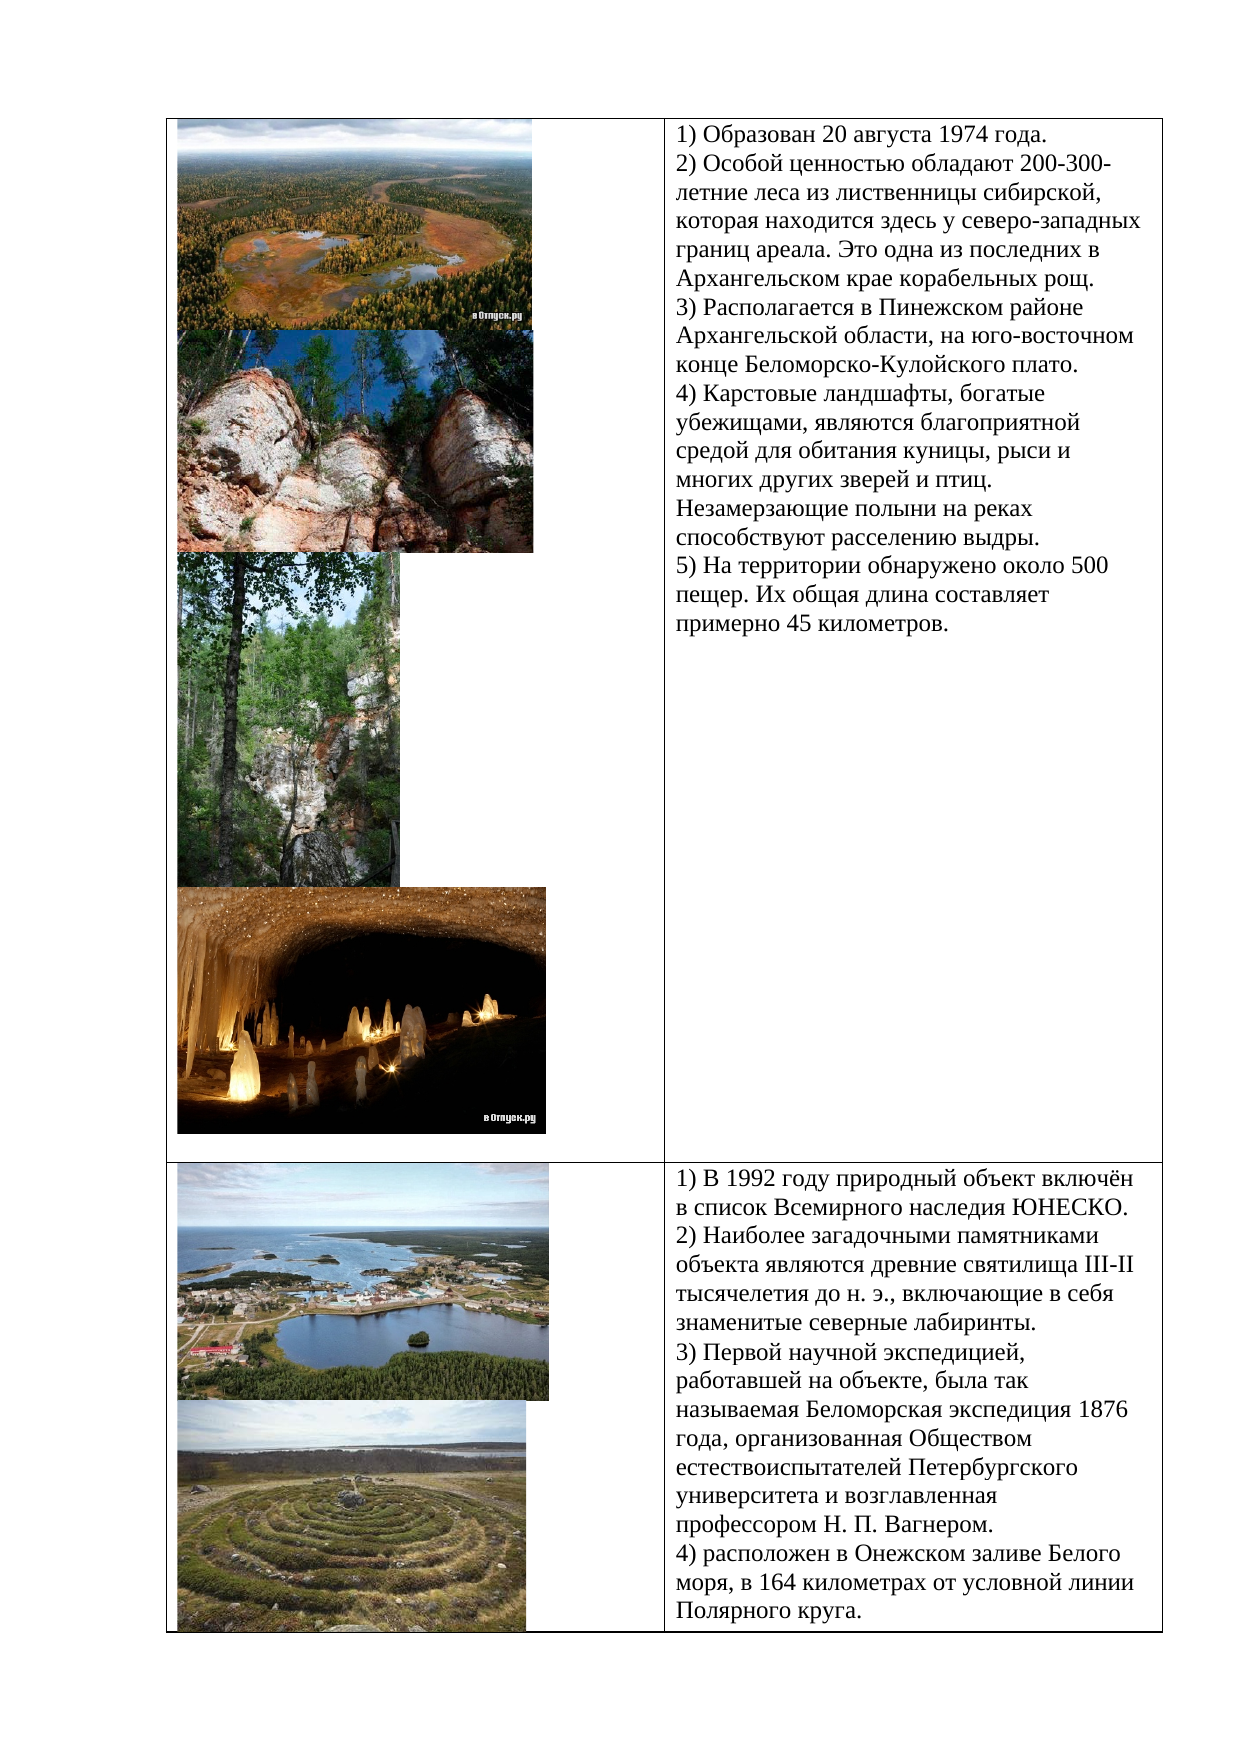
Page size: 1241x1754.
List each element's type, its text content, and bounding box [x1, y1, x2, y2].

picture [177, 1163, 549, 1632]
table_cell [665, 1163, 1162, 1631]
table_cell 1) Образован 20 августа 1974 года. 2) Особой ценностью обладают 200-300-летние леса из лиственницы сибирской, которая находится здесь у северо-западных границ ареала. Это одна из последних в Архангельском крае корабельных рощ. 3) Располагается в Пинежском районе Архангельской области, на юго-восточном конце Беломорско-Кулойского плато. 4) Карстовые ландшафты, богатые убежищами, являются благоприятной средой для обитания куницы, рыси и многих других зверей и птиц. Незамерзающие полыни на реках способствуют расселению выдры. 5) На территории обнаружено около 500 пещер. Их общая длина составляет примерно 45 километров. [665, 119, 1162, 1162]
table_cell [527, 1163, 664, 1631]
picture [177, 119, 532, 330]
picture [177, 552, 546, 1134]
table_cell [167, 119, 664, 1162]
table_cell [167, 1163, 177, 1631]
